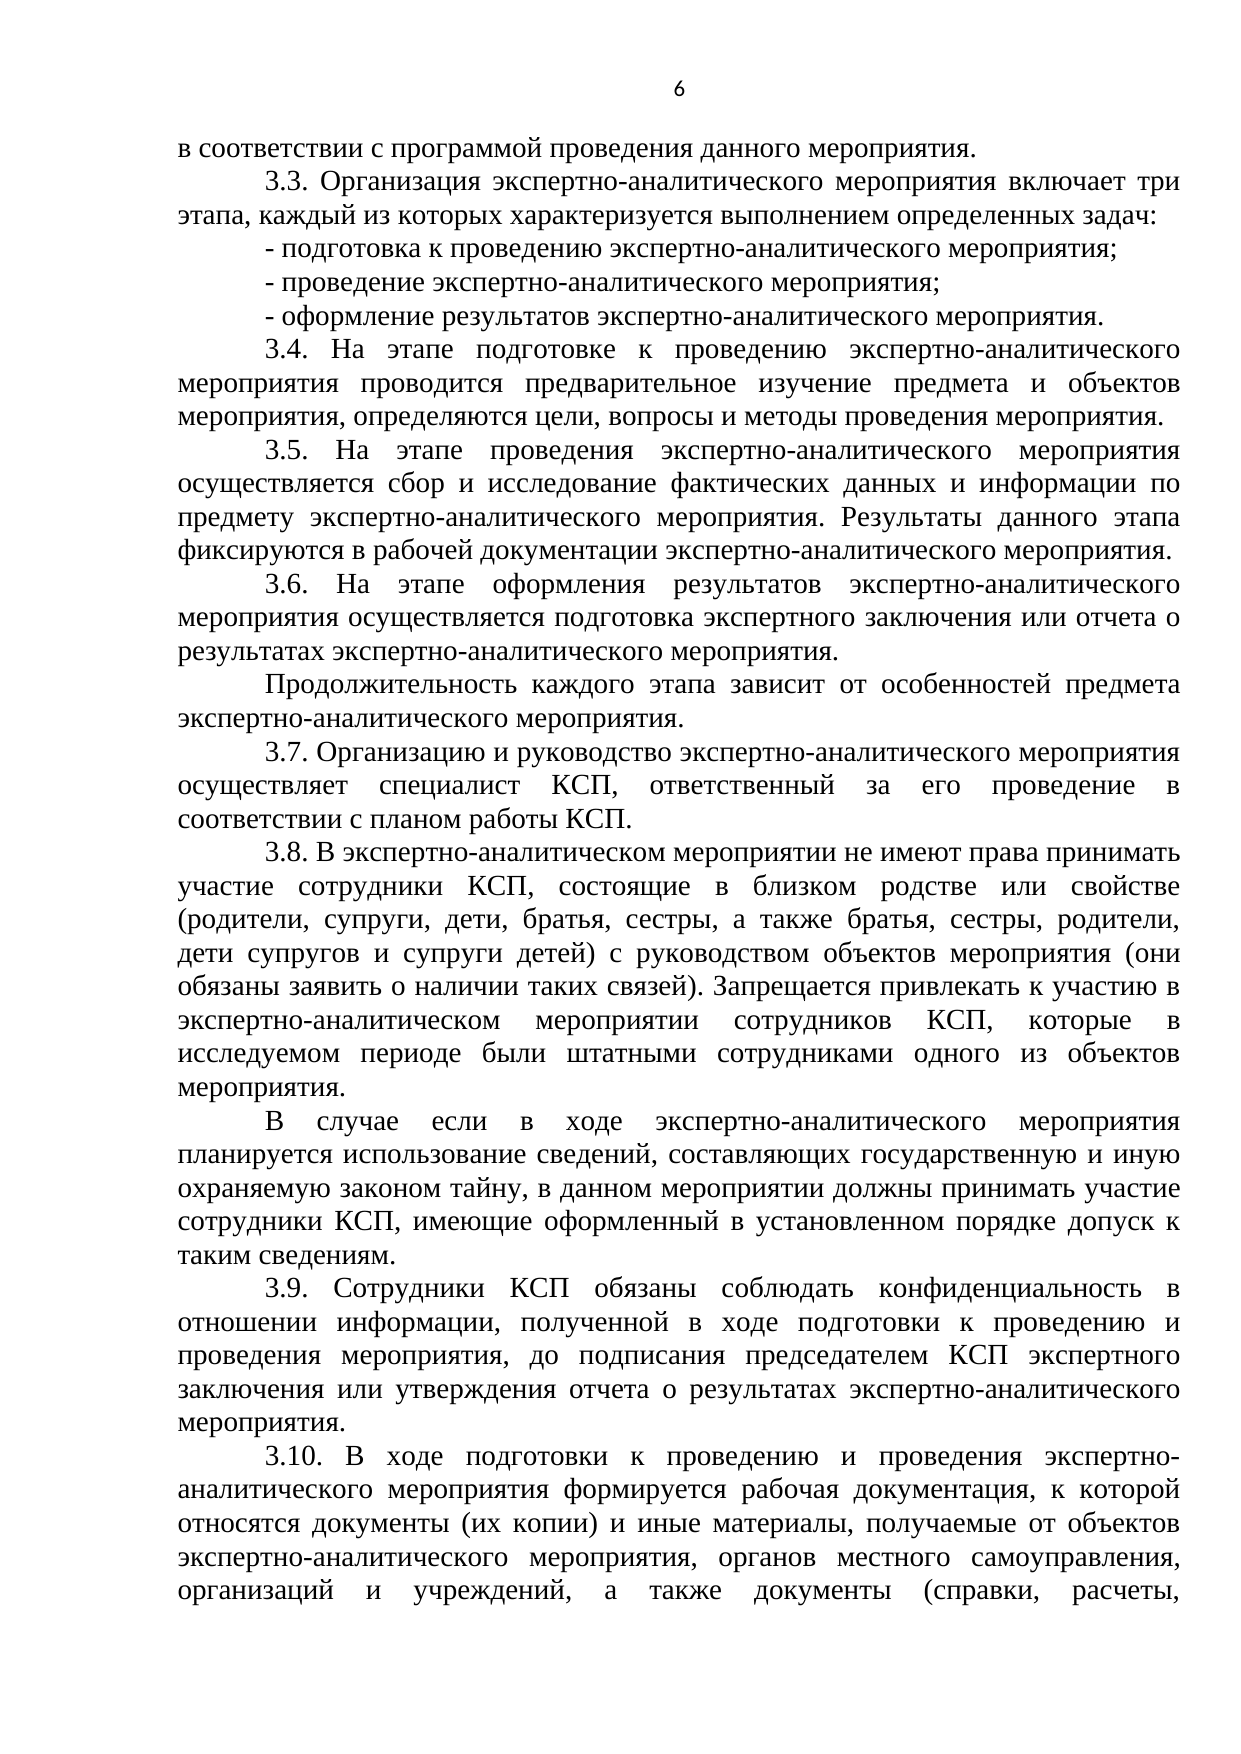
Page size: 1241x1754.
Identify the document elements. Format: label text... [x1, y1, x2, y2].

text 3.6. На этапе оформления результатов экспертно-аналитического мероприятия осуществляется подготовка экспертного заключения или отчета о результатах экспертно-аналитического мероприятия. [177, 566, 1181, 667]
text 3.4. На этапе подготовке к проведению экспертно-аналитического мероприятия проводится предварительное изучение предмета и объектов мероприятия, определяются цели, вопросы и методы проведения мероприятия. [177, 331, 1181, 432]
text - оформление результатов экспертно-аналитического мероприятия. [177, 298, 1181, 331]
text В случае если в ходе экспертно-аналитического мероприятия планируется использование сведений, составляющих государственную и иную охраняемую законом тайну, в данном мероприятии должны принимать участие сотрудники КСП, имеющие оформленный в установленном порядке допуск к таким сведениям. [177, 1103, 1181, 1270]
text 3.3. Организация экспертно-аналитического мероприятия включает три этапа, каждый из которых характеризуется выполнением определенных задач: [177, 163, 1181, 231]
text - подготовка к проведению экспертно-аналитического мероприятия; [177, 231, 1181, 264]
text 3.5. На этапе проведения экспертно-аналитического мероприятия осуществляется сбор и исследование фактических данных и информации по предмету экспертно-аналитического мероприятия. Результаты данного этапа фиксируются в рабочей документации экспертно-аналитического мероприятия. [177, 432, 1181, 566]
text - проведение экспертно-аналитического мероприятия; [177, 264, 1181, 298]
text 3.7. Организацию и руководство экспертно-аналитического мероприятия осуществляет специалист КСП, ответственный за его проведение в соответствии с планом работы КСП. [177, 734, 1181, 834]
text 3.8. В экспертно-аналитическом мероприятии не имеют права принимать участие сотрудники КСП, состоящие в близком родстве или свойстве (родители, супруги, дети, братья, сестры, а также братья, сестры, родители, дети супругов и супруги детей) с руководством объектов мероприятия (они обязаны заявить о наличии таких связей). Запрещается привлекать к участию в экспертно-аналитическом мероприятии сотрудников КСП, которые в исследуемом периоде были штатными сотрудниками одного из объектов мероприятия. [177, 834, 1181, 1103]
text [177, 130, 1181, 163]
text Продолжительность каждого этапа зависит от особенностей предмета экспертно-аналитического мероприятия. [177, 667, 1181, 734]
text 3.9. Сотрудники КСП обязаны соблюдать конфиденциальность в отношении информации, полученной в ходе подготовки к проведению и проведения мероприятия, до подписания председателем КСП экспертного заключения или утверждения отчета о результатах экспертно-аналитического мероприятия. [177, 1270, 1181, 1438]
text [177, 1438, 1181, 1606]
